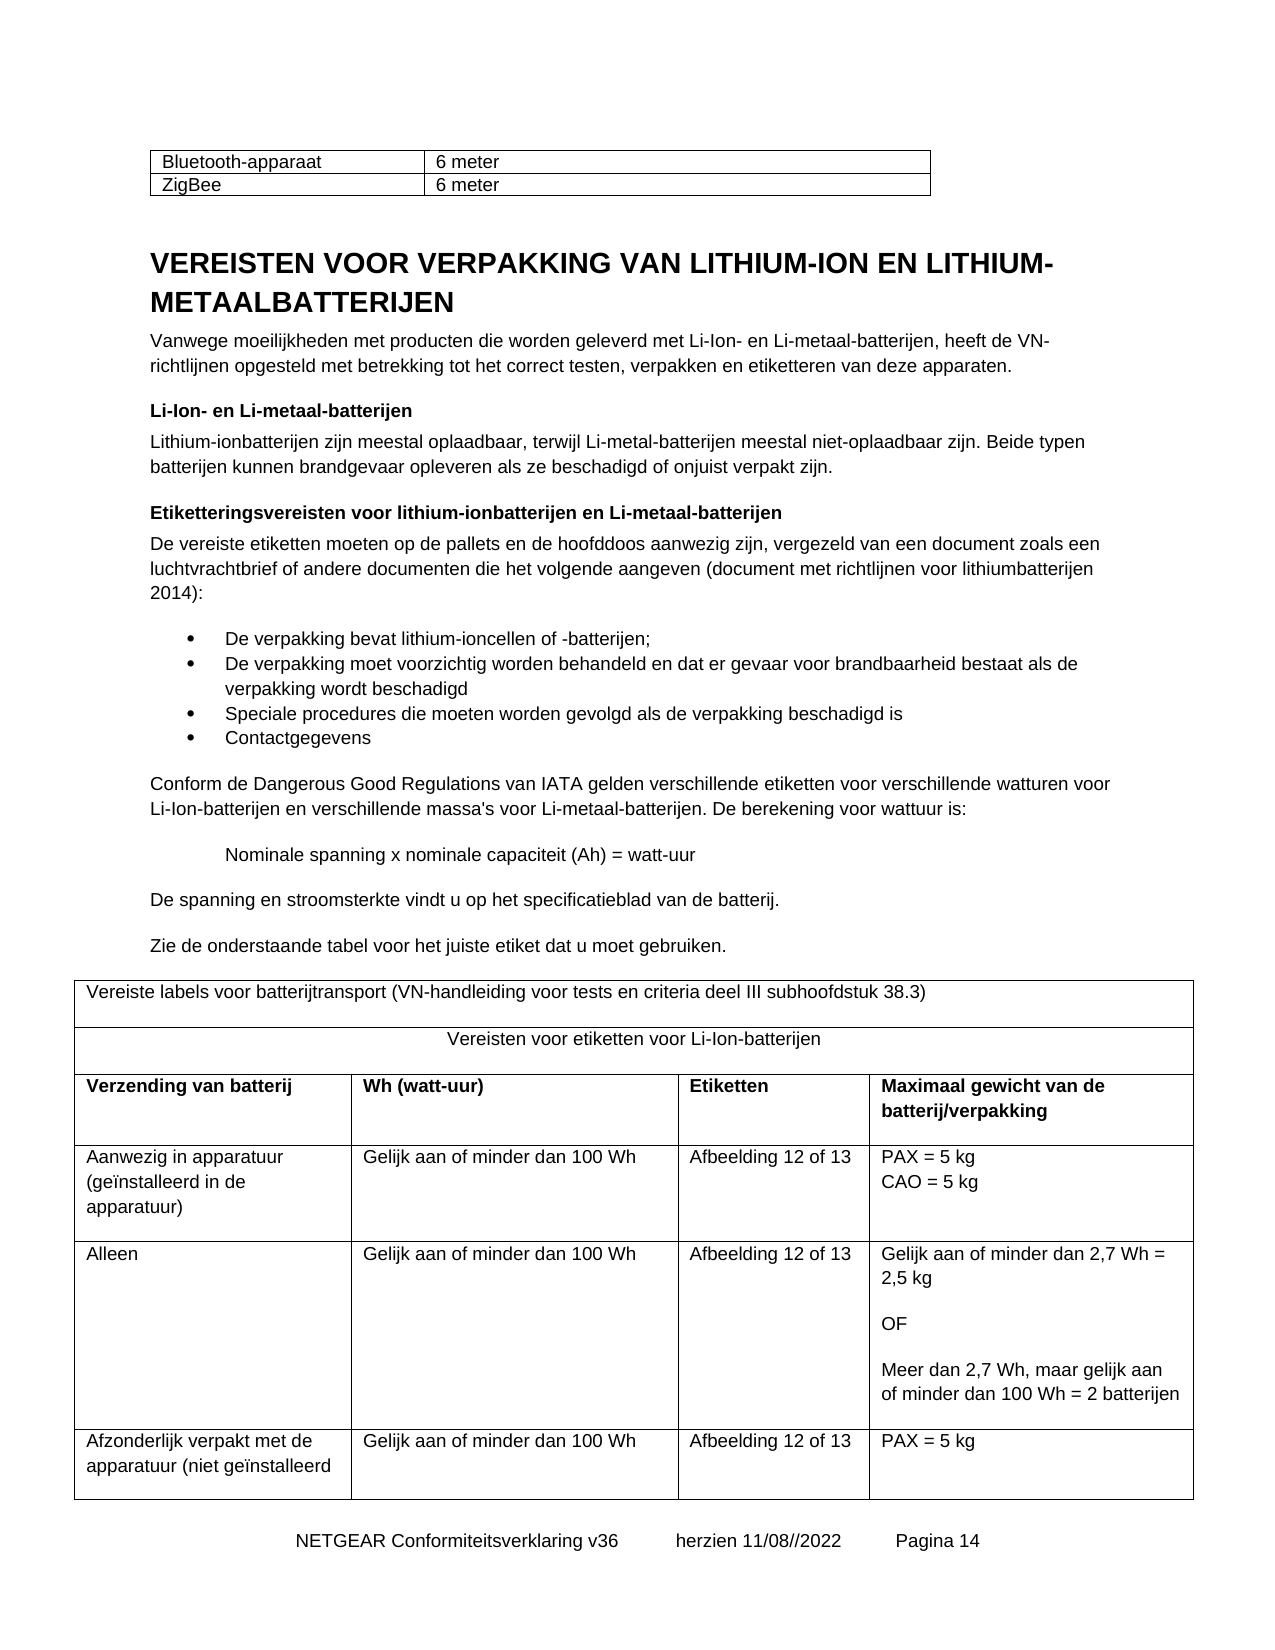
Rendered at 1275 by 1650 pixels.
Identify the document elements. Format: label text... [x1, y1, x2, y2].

table_cell Afbeelding 12 of 13 [679, 1430, 869, 1499]
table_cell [75, 1430, 351, 1499]
table_cell Afbeelding 12 of 13 [679, 1146, 869, 1241]
text Vanwege moeilijkheden met producten die worden geleverd met Li-Ion- en Li-metaal-batterijen, heeft de VN-richtlijnen opgesteld met betrekking tot het correct testen, verpakken en etiketteren van deze apparaten. [150, 329, 1125, 376]
subtitle Etiketteringsvereisten voor lithium-ionbatterijen en Li-metaal-batterijen [150, 501, 1125, 523]
list Contactgegevens [187, 727, 1125, 749]
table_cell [870, 1430, 1193, 1499]
table_cell Aanwezig in apparatuur (geïnstalleerd in de apparatuur) [75, 1146, 351, 1241]
table_cell Verzending van batterij [75, 1075, 351, 1145]
text Conform de Dangerous Good Regulations van IATA gelden verschillende etiketten voor verschillende watturen voor Li-Ion-batterijen en verschillende massa's voor Li-metaal-batterijen. De berekening voor wattuur is: [150, 773, 1125, 819]
text De vereiste etiketten moeten op de pallets en de hoofddoos aanwezig zijn, vergezeld van een document zoals een luchtvrachtbrief of andere documenten die het volgende aangeven (document met richtlijnen voor lithiumbatterijen 2014): [150, 532, 1125, 604]
table_cell PAX = 5 kg CAO = 5 kg [870, 1146, 1193, 1241]
text De spanning en stroomsterkte vindt u op het specificatieblad van de batterij. [150, 889, 1125, 911]
table_cell Alleen [75, 1242, 351, 1429]
table_cell Gelijk aan of minder dan 100 Wh [352, 1242, 678, 1429]
table_cell Vereisten voor etiketten voor Li-Ion-batterijen [75, 1028, 1193, 1073]
table_cell Afbeelding 12 of 13 [679, 1242, 869, 1429]
text Zie de onderstaande tabel voor het juiste etiket dat u moet gebruiken. [150, 934, 1125, 956]
table_header Vereiste labels voor batterijtransport (VN-handleiding voor tests en criteria deel III subhoofdstuk 38.3) [75, 981, 1193, 1027]
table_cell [352, 1430, 678, 1499]
table_cell ZigBee [151, 174, 424, 195]
list De verpakking bevat lithium-ioncellen of -batterijen; [187, 628, 1125, 649]
list De verpakking moet voorzichtig worden behandeld en dat er gevaar voor brandbaarheid bestaat als de verpakking wordt beschadigd [187, 653, 1125, 699]
table_cell Wh (watt-uur) [352, 1075, 678, 1145]
table_cell Maximaal gewicht van de batterij/verpakking [870, 1075, 1193, 1145]
table_cell 6 meter [425, 174, 930, 195]
table_cell Gelijk aan of minder dan 100 Wh [352, 1146, 678, 1241]
table_cell 6 meter [425, 151, 930, 173]
text Lithium-ionbatterijen zijn meestal oplaadbaar, terwijl Li-metal-batterijen meestal niet-oplaadbaar zijn. Beide typen batterijen kunnen brandgevaar opleveren als ze beschadigd of onjuist verpakt zijn. [150, 431, 1125, 477]
subtitle VEREISTEN VOOR VERPAKKING VAN LITHIUM-ION EN LITHIUM-METAALBATTERIJEN [150, 246, 1125, 318]
subtitle Li-Ion- en Li-metaal-batterijen [150, 400, 1125, 422]
table_cell Etiketten [679, 1075, 869, 1145]
table_cell Bluetooth-apparaat [151, 151, 424, 173]
list Speciale procedures die moeten worden gevolgd als de verpakking beschadigd is [187, 702, 1125, 724]
table_cell Gelijk aan of minder dan 2,7 Wh = 2,5 kg OF Meer dan 2,7 Wh, maar gelijk aan of minder dan 100 Wh = 2 batterijen [870, 1242, 1193, 1429]
text Nominale spanning x nominale capaciteit (Ah) = watt-uur [150, 843, 1125, 865]
